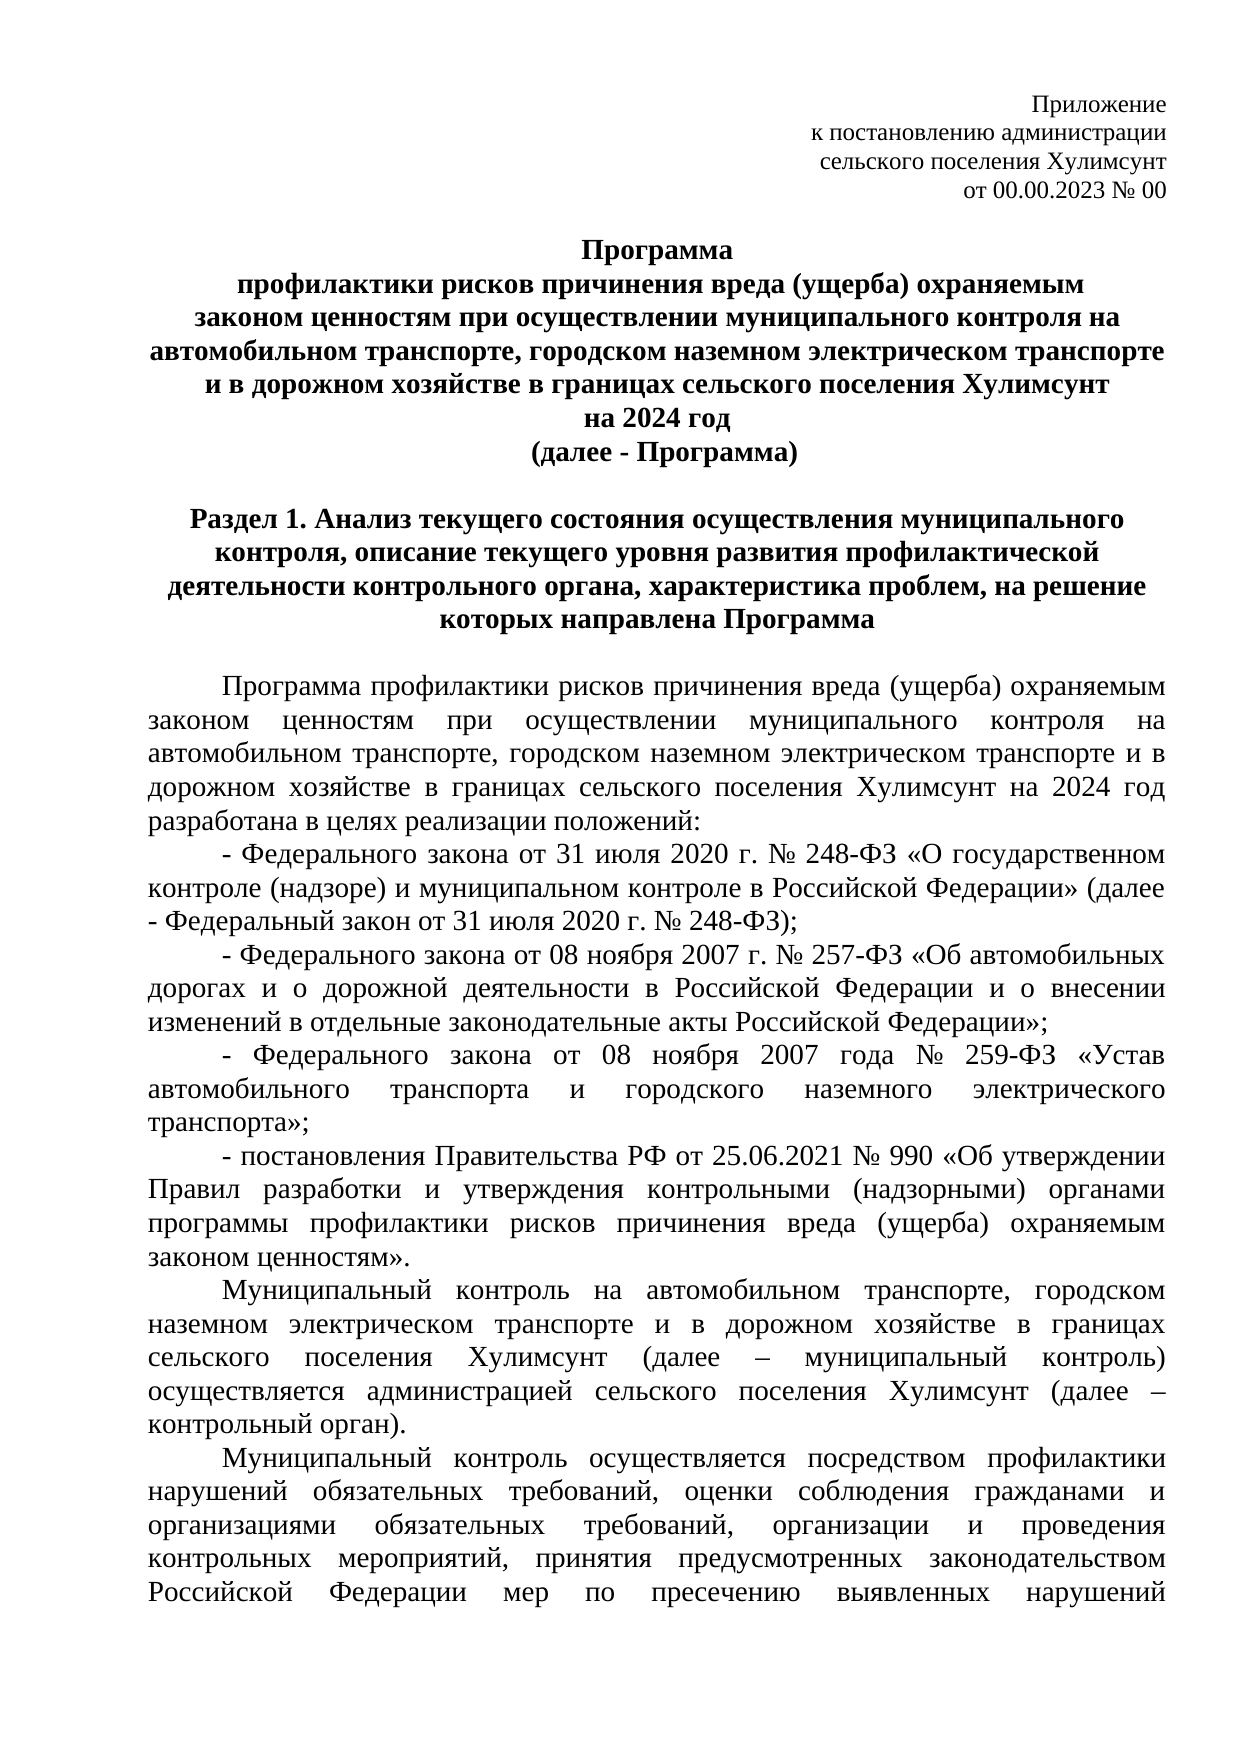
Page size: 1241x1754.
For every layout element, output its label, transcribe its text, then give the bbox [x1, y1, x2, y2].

list - Федерального закона от 08 ноября 2007 г. № 257-ФЗ «Об автомобильных дорогах и о дорожной деятельности в Российской Федерации и о внесении изменений в отдельные законодательные акты Российской Федерации»; [148, 937, 1166, 1037]
list Раздел 1. Анализ текущего состояния осуществления муниципального контроля, описание текущего уровня развития профилактической деятельности контрольного органа, характеристика проблем, на решение которых направлена Программа [148, 501, 1167, 635]
text профилактики рисков причинения вреда (ущерба) охраняемым [148, 266, 1167, 299]
list - постановления Правительства РФ от 25.06.2021 № 990 «Об утверждении Правил разработки и утверждения контрольными (надзорными) органами программы профилактики рисков причинения вреда (ущерба) охраняемым законом ценностям». [148, 1138, 1166, 1272]
list - Федерального закона от 08 ноября 2007 года № 259-ФЗ «Устав автомобильного транспорта и городского наземного электрического транспорта»; [148, 1037, 1166, 1138]
text к постановлению администрации [148, 117, 1167, 146]
text Программа [148, 232, 1167, 266]
text от 00.00.2023 № 00 [148, 175, 1167, 204]
text (далее - Программа) [148, 434, 1167, 467]
text сельского поселения Хулимсунт [148, 146, 1167, 175]
list - Федерального закона от 31 июля 2020 г. № 248-ФЗ «О государственном контроле (надзоре) и муниципальном контроле в Российской Федерации» (далее - Федеральный закон от 31 июля 2020 г. № 248-ФЗ); [148, 836, 1166, 937]
list Программа профилактики рисков причинения вреда (ущерба) охраняемым законом ценностям при осуществлении муниципального контроля на автомобильном транспорте, городском наземном электрическом транспорте и в дорожном хозяйстве в границах сельского поселения Хулимсунт на 2024 год разработана в целях реализации положений: [148, 668, 1166, 836]
list Муниципальный контроль на автомобильном транспорте, городском наземном электрическом транспорте и в дорожном хозяйстве в границах сельского поселения Хулимсунт (далее – муниципальный контроль) осуществляется администрацией сельского поселения Хулимсунт (далее – контрольный орган). [148, 1272, 1166, 1440]
text Приложение [148, 89, 1167, 117]
text законом ценностям при осуществлении муниципального контроля на автомобильном транспорте, городском наземном электрическом транспорте и в дорожном хозяйстве в границах сельского поселения Хулимсунт на 2024 год [148, 299, 1167, 434]
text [148, 1440, 1167, 1608]
